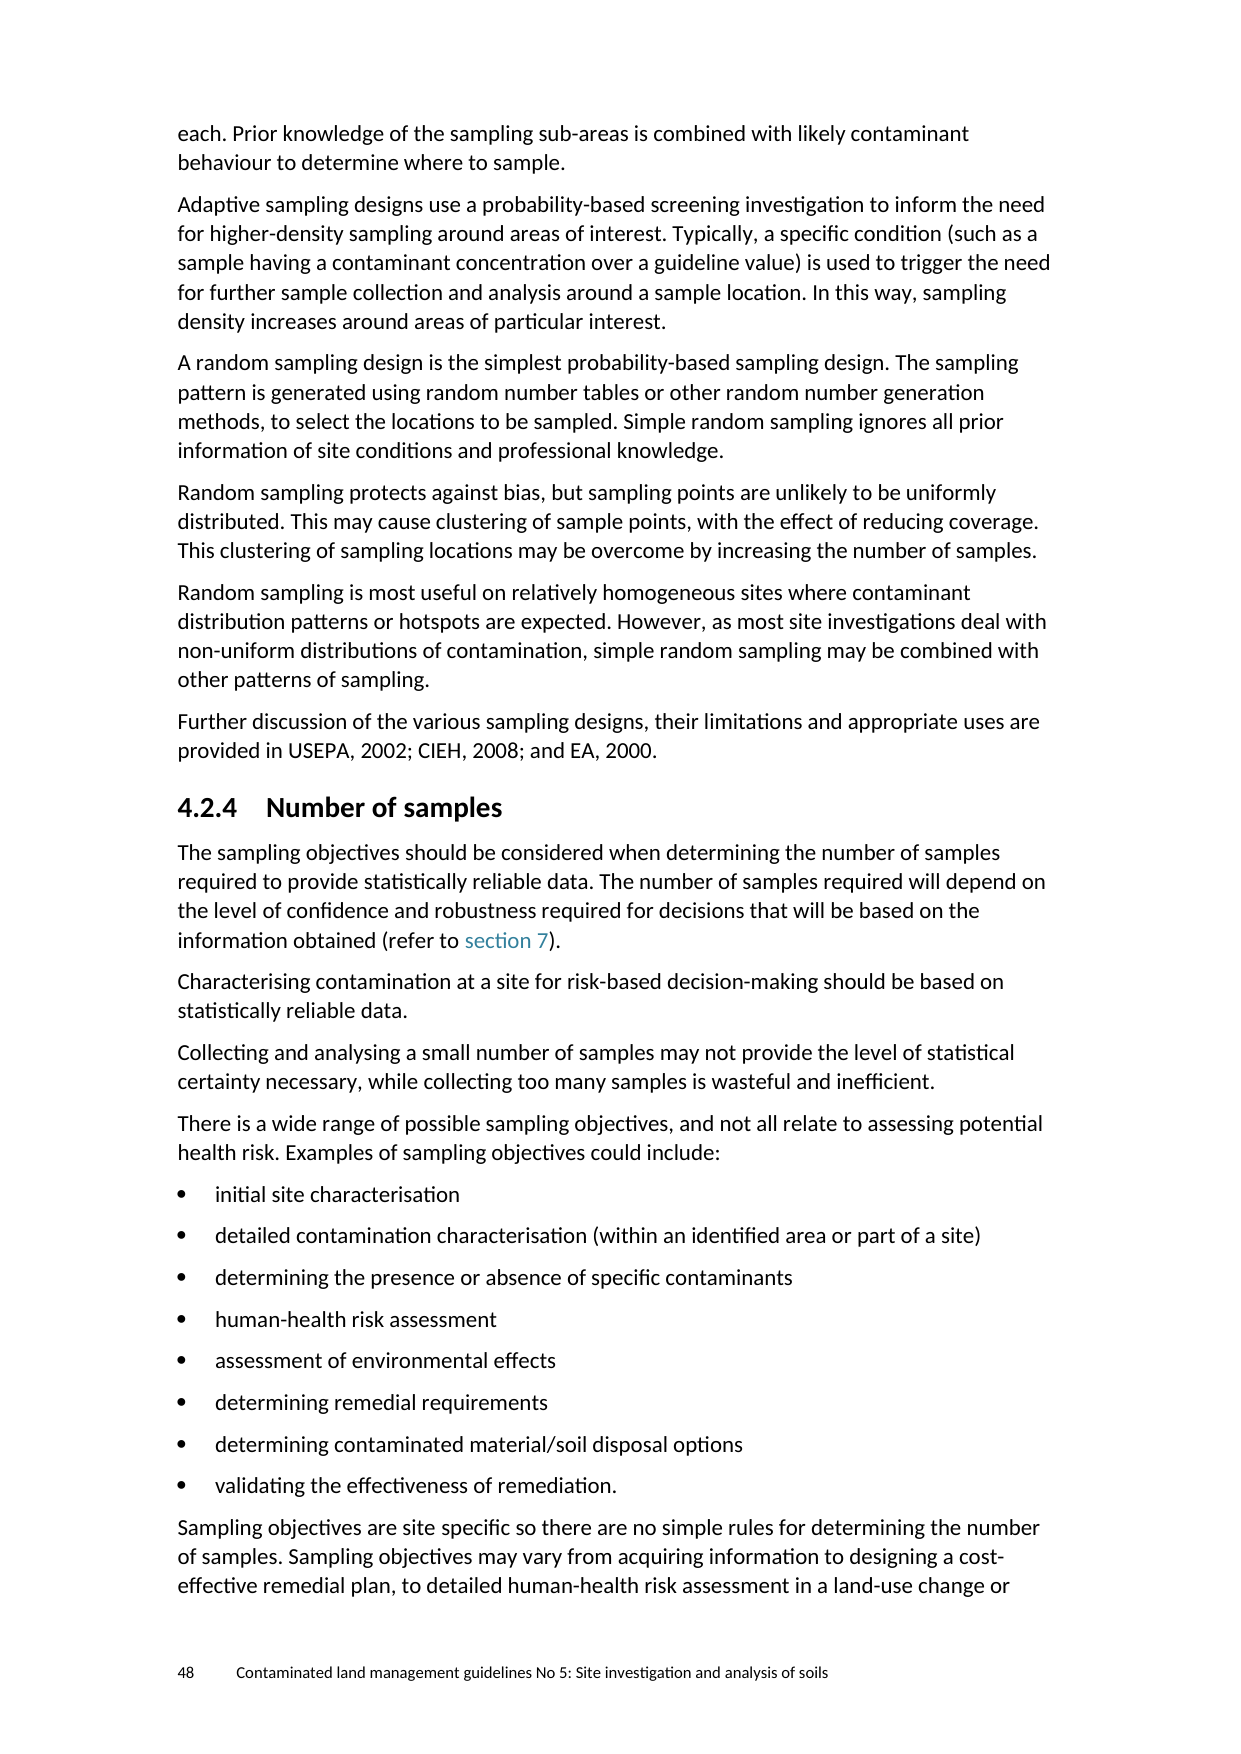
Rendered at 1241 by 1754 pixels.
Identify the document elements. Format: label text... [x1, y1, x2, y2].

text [177, 118, 1063, 176]
text There is a wide range of possible sampling objectives, and not all relate to assessing potential health risk. Examples of sampling objectives could include: [177, 1108, 1063, 1166]
list determining contaminated material/soil disposal options [177, 1429, 1063, 1458]
list human-health risk assessment [177, 1304, 1063, 1333]
text Further discussion of the various sampling designs, their limitations and appropriate uses are provided in USEPA, 2002; CIEH, 2008; and EA, 2000. [177, 706, 1063, 764]
text Collecting and analysing a small number of samples may not provide the level of statistical certainty necessary, while collecting too many samples is wasteful and inefficient. [177, 1037, 1063, 1095]
text Random sampling protects against bias, but sampling points are unlikely to be uniformly distributed. This may cause clustering of sample points, with the effect of reducing coverage. This clustering of sampling locations may be overcome by increasing the number of samples. [177, 476, 1063, 564]
text The sampling objectives should be considered when determining the number of samples required to provide statistically reliable data. The number of samples required will depend on the level of confidence and robustness required for decisions that will be based on the information obtained (refer to section 7). [177, 837, 1063, 954]
subtitle 4.2.4 Number of samples [177, 789, 1063, 824]
text Characterising contamination at a site for risk-based decision-making should be based on statistically reliable data. [177, 966, 1063, 1024]
text Adaptive sampling designs use a probability-based screening investigation to inform the need for higher-density sampling around areas of interest. Typically, a specific condition (such as a sample having a contaminant concentration over a guideline value) is used to trigger the need for further sample collection and analysis around a sample location. In this way, sampling density increases around areas of particular interest. [177, 189, 1063, 335]
text Random sampling is most useful on relatively homogeneous sites where contaminant distribution patterns or hotspots are expected. However, as most site investigations deal with non-uniform distributions of contamination, simple random sampling may be combined with other patterns of sampling. [177, 576, 1063, 693]
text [177, 1512, 1063, 1599]
text A random sampling design is the simplest probability-based sampling design. The sampling pattern is generated using random number tables or other random number generation methods, to select the locations to be sampled. Simple random sampling ignores all prior information of site conditions and professional knowledge. [177, 347, 1063, 464]
list detailed contamination characterisation (within an identified area or part of a site) [177, 1220, 1063, 1249]
list determining remedial requirements [177, 1387, 1063, 1416]
list assessment of environmental effects [177, 1345, 1063, 1374]
list initial site characterisation [177, 1179, 1063, 1208]
list determining the presence or absence of specific contaminants [177, 1262, 1063, 1291]
list validating the effectiveness of remediation. [177, 1470, 1063, 1499]
